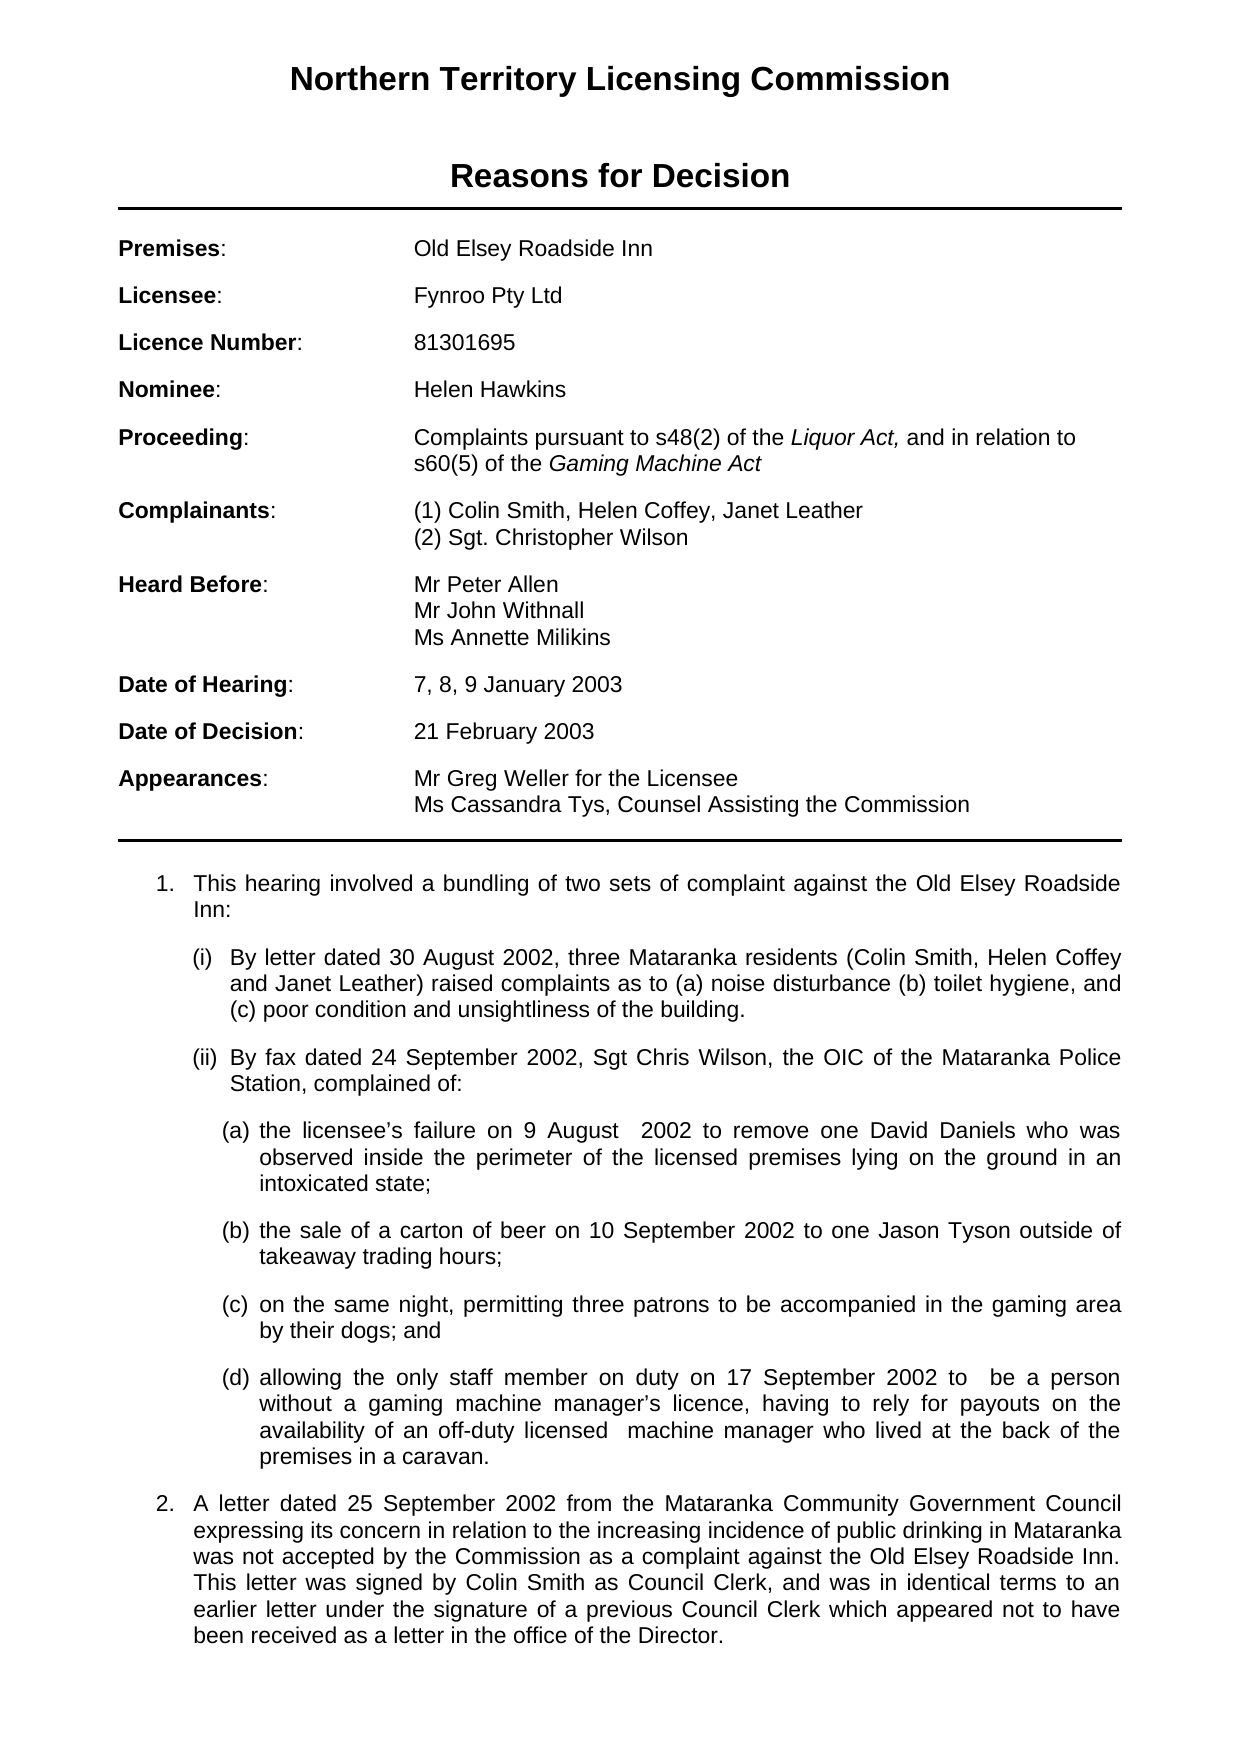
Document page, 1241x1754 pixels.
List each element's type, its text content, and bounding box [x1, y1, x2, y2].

list the licensee’s failure on 9 August 2002 to remove one David Daniels who was observed inside the perimeter of the licensed premises lying on the ground in an intoxicated state; [222, 1117, 1122, 1196]
text Date of Hearing: 7, 8, 9 January 2003 [118, 671, 1122, 697]
text Licensee: Fynroo Pty Ltd [118, 282, 1122, 308]
list By fax dated 24 September 2002, Sgt Chris Wilson, the OIC of the Mataranka Police Station, complained of: [192, 1043, 1122, 1096]
list This hearing involved a bundling of two sets of complaint against the Old Elsey Roadside Inn: [156, 870, 1122, 923]
list A letter dated 25 September 2002 from the Mataranka Community Government Council expressing its concern in relation to the increasing incidence of public drinking in Mataranka was not accepted by the Commission as a complaint against the Old Elsey Roadside Inn. This letter was signed by Colin Smith as Council Clerk, and was in identical terms to an earlier letter under the signature of a previous Council Clerk which appeared not to have been received as a letter in the office of the Director. [156, 1490, 1122, 1648]
text Proceeding: Complaints pursuant to s48(2) of the Liquor Act, and in relation to s60(5) of the Gaming Machine Act [118, 424, 1122, 476]
subtitle Reasons for Decision [118, 156, 1122, 207]
text Licence Number: 81301695 [118, 329, 1122, 356]
list the sale of a carton of beer on 10 September 2002 to one Jason Tyson outside of takeaway trading hours; [222, 1217, 1122, 1270]
text Appearances: Mr Greg Weller for the Licensee Ms Cassandra Tys, Counsel Assisting the Commission [118, 765, 1122, 818]
list allowing the only staff member on duty on 17 September 2002 to be a person without a gaming machine manager’s licence, having to rely for payouts on the availability of an off-duty licensed machine manager who lived at the back of the premises in a caravan. [222, 1364, 1122, 1469]
text Heard Before: Mr Peter Allen Mr John Withnall Ms Annette Milikins [118, 571, 1122, 650]
text Nominee: Helen Hawkins [118, 376, 1122, 403]
text Date of Decision: 21 February 2003 [118, 718, 1122, 744]
list on the same night, permitting three patrons to be accompanied in the gaming area by their dogs; and [222, 1291, 1122, 1343]
list By letter dated 30 August 2002, three Mataranka residents (Colin Smith, Helen Coffey and Janet Leather) raised complaints as to (a) noise disturbance (b) toilet hygiene, and (c) poor condition and unsightliness of the building. [192, 944, 1122, 1023]
text Complainants: (1) Colin Smith, Helen Coffey, Janet Leather (2) Sgt. Christopher Wilson [118, 497, 1122, 550]
text Premises: Old Elsey Roadside Inn [118, 235, 1122, 261]
